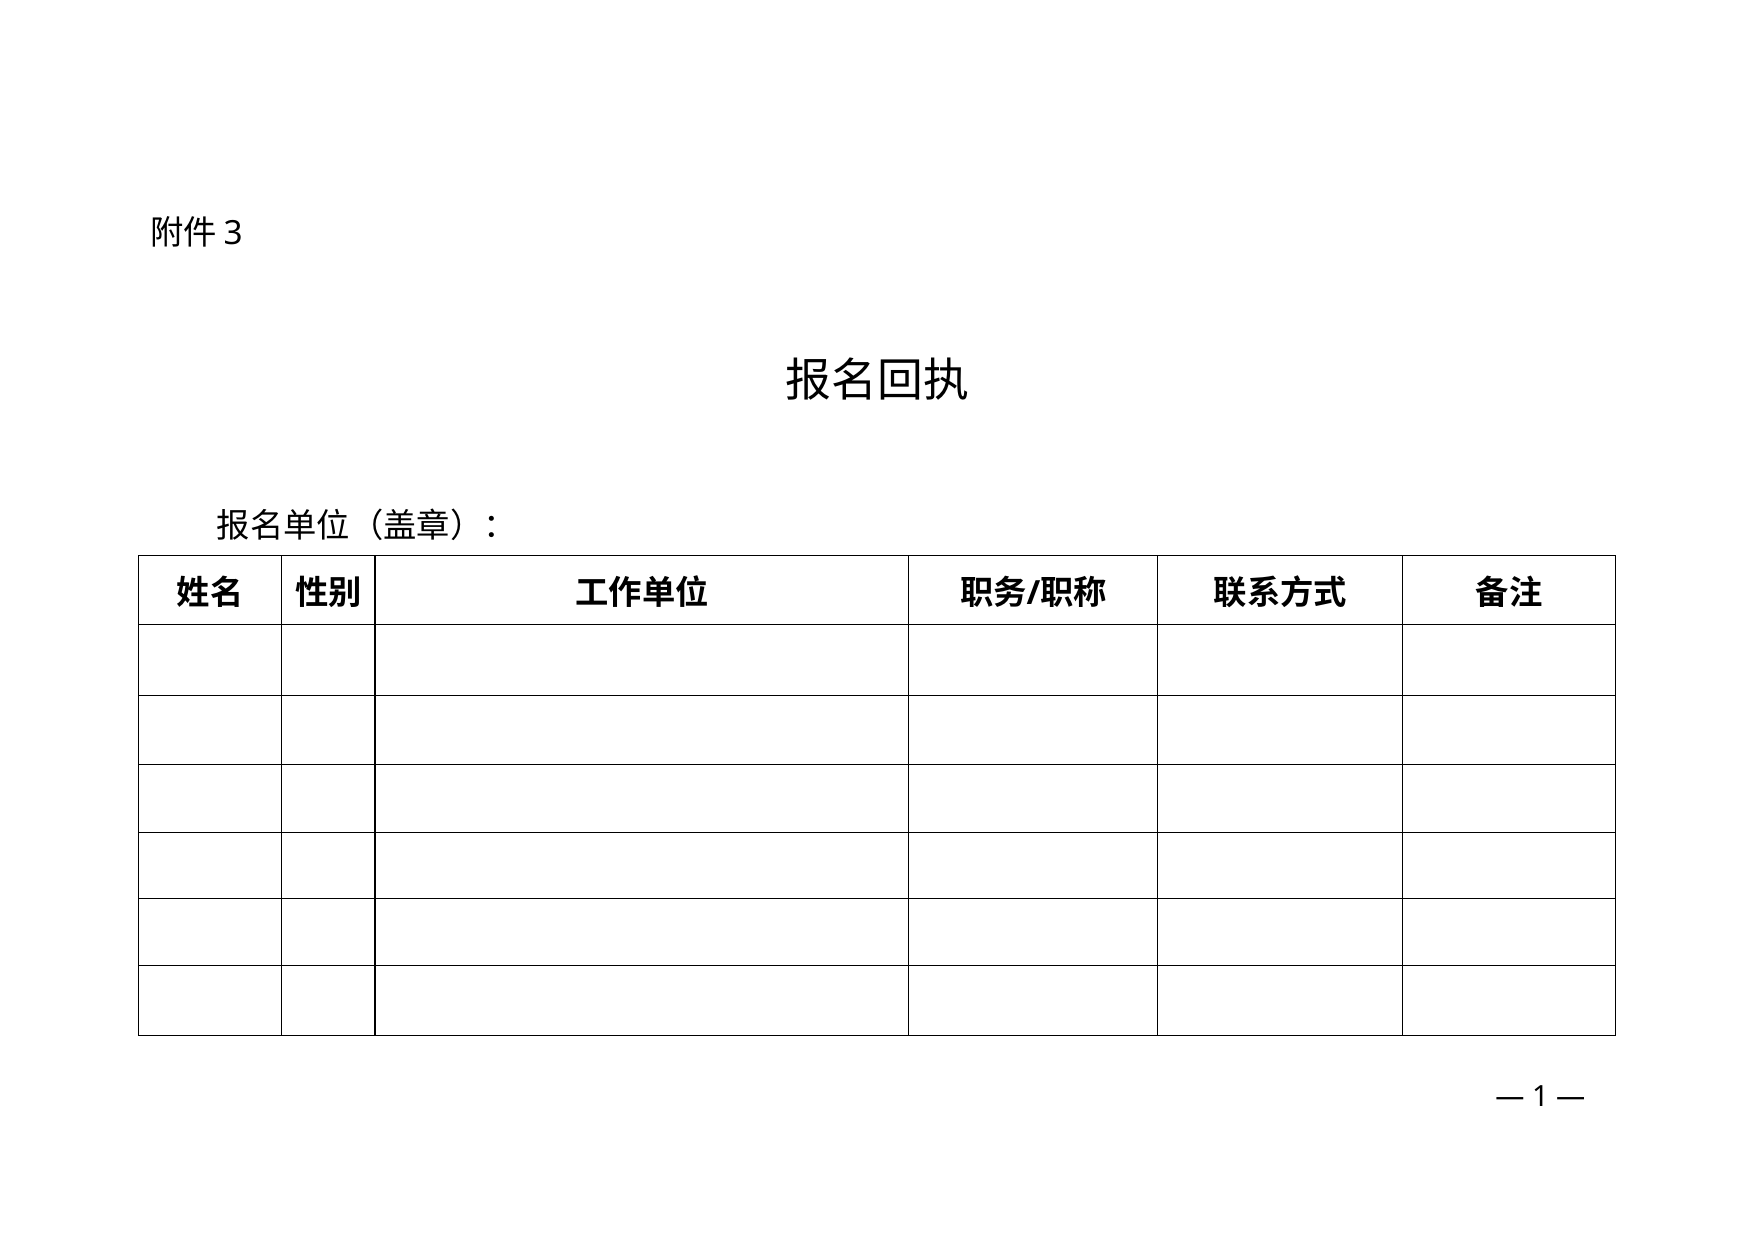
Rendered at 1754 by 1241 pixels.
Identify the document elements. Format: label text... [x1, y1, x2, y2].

table_cell [282, 899, 374, 965]
table_cell [1158, 966, 1402, 1035]
table_cell [1403, 833, 1615, 898]
table_cell [376, 966, 908, 1035]
table_cell [909, 696, 1157, 764]
table_cell [1158, 696, 1402, 764]
table_header 备注 [1403, 556, 1615, 624]
table_cell [139, 625, 281, 695]
table_cell [1403, 765, 1615, 832]
table_cell [1158, 899, 1402, 965]
table_cell [376, 696, 908, 764]
text 报名回执 [150, 328, 1604, 425]
table_cell [139, 765, 281, 832]
table_header 工作单位 [376, 556, 908, 624]
table_cell [1158, 625, 1402, 695]
table_cell [282, 966, 374, 1035]
text 报名单位（盖章）： [150, 490, 1604, 555]
table_header 职务/职称 [909, 556, 1157, 624]
table_cell [376, 625, 908, 695]
table_cell [376, 765, 908, 832]
table_cell [282, 765, 374, 832]
table_cell [1158, 765, 1402, 832]
table_cell [1403, 966, 1615, 1035]
table_header 联系方式 [1158, 556, 1402, 624]
table_header 姓名 [139, 556, 281, 624]
table_cell [909, 833, 1157, 898]
table_cell [1403, 696, 1615, 764]
table_cell [909, 966, 1157, 1035]
text 附件3 [150, 198, 1604, 263]
table_cell [139, 899, 281, 965]
table_cell [1158, 833, 1402, 898]
table_header 性别 [282, 556, 374, 624]
table_cell [909, 899, 1157, 965]
table_cell [909, 625, 1157, 695]
table_cell [376, 899, 908, 965]
table_cell [282, 833, 374, 898]
table_cell [282, 696, 374, 764]
table_cell [139, 966, 281, 1035]
table_cell [139, 696, 281, 764]
table_cell [376, 833, 908, 898]
table_cell [909, 765, 1157, 832]
table_cell [1403, 899, 1615, 965]
table_cell [282, 625, 374, 695]
table_cell [1403, 625, 1615, 695]
table_cell [139, 833, 281, 898]
